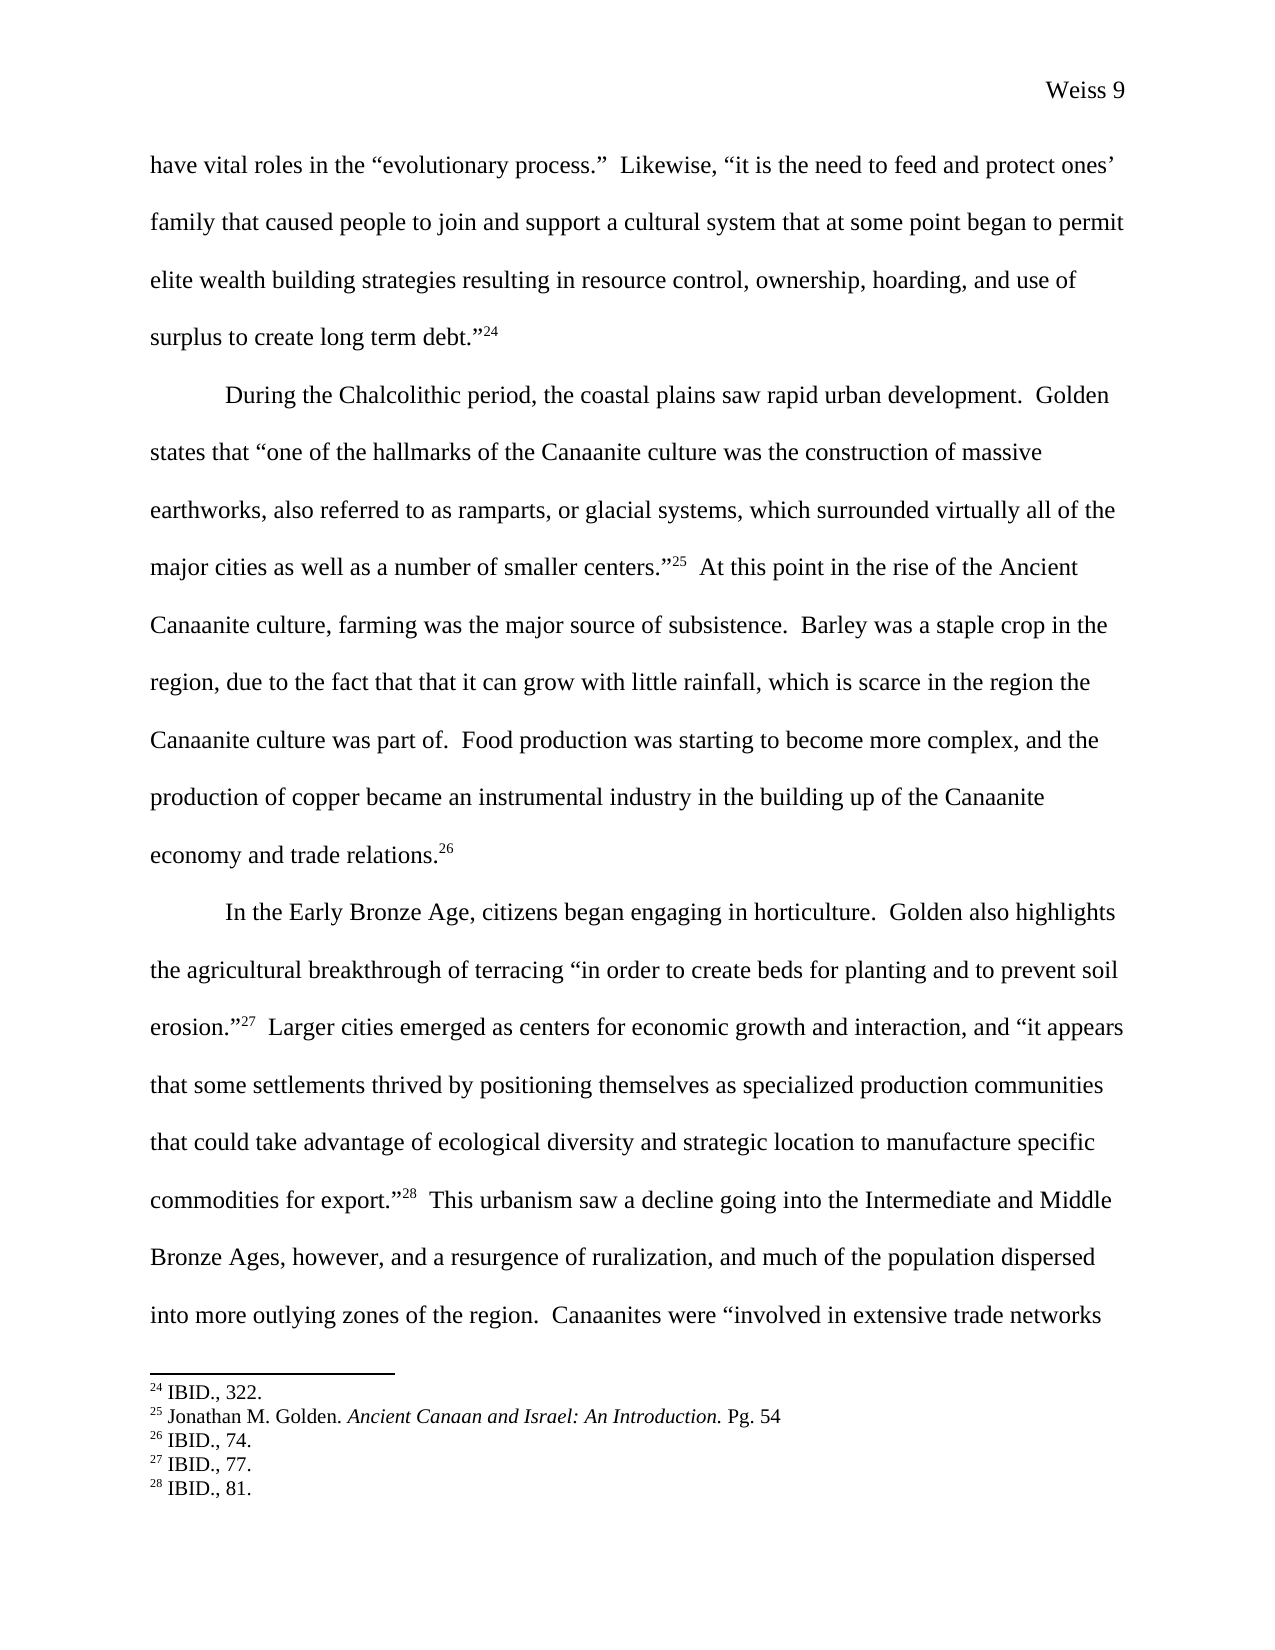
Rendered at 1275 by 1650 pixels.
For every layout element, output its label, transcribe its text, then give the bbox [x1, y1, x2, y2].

text During the Chalcolithic period, the coastal plains saw rapid urban development. Golden states that “one of the hallmarks of the Canaanite culture was the construction of massive earthworks, also referred to as ramparts, or glacial systems, which surrounded virtually all of the major cities as well as a number of smaller centers.” At this point in the rise of the Ancient Canaanite culture, farming was the major source of subsistence. Barley was a staple crop in the region, due to the fact that that it can grow with little rainfall, which is scarce in the region the Canaanite culture was part of. Food production was starting to become more complex, and the production of copper became an instrumental industry in the building up of the Canaanite economy and trade relations. [150, 380, 1125, 869]
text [150, 150, 1125, 351]
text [150, 897, 1125, 1329]
